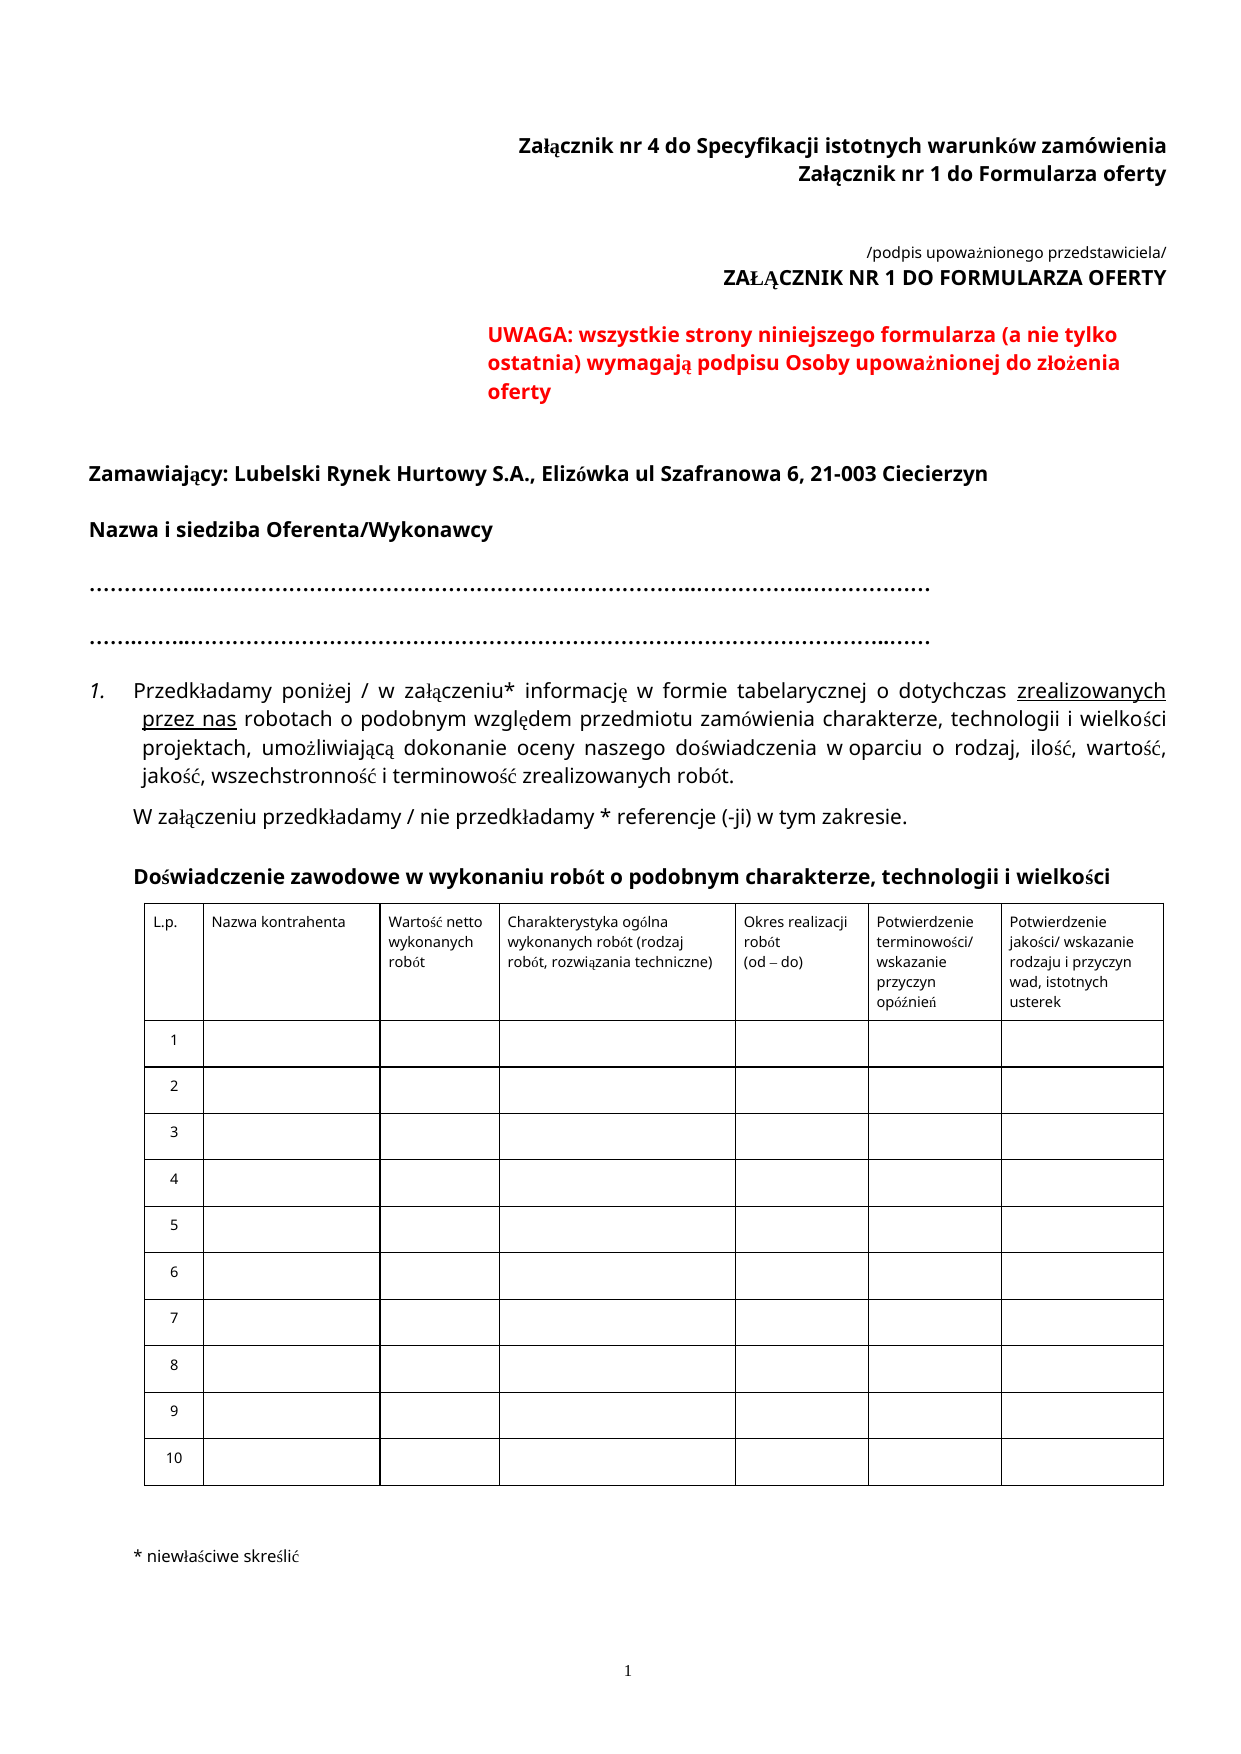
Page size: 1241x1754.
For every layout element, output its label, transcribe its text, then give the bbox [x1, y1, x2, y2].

table_cell 2 [145, 1068, 203, 1113]
table_cell [204, 1393, 379, 1438]
table_cell [1002, 1160, 1163, 1206]
table_cell [204, 1300, 379, 1345]
table_cell [500, 1300, 735, 1345]
table_cell [736, 1160, 868, 1206]
table_cell [736, 1300, 868, 1345]
text ZAŁĄCZNIK NR 1 DO FORMULARZA OFERTY [95, 263, 1167, 291]
table_header L.p. [145, 904, 203, 1020]
table_cell [869, 1346, 1001, 1392]
table_cell [736, 1439, 868, 1484]
table_cell [869, 1300, 1001, 1345]
table_cell [1002, 1207, 1163, 1252]
table_cell [204, 1346, 379, 1392]
table_cell 7 [145, 1300, 203, 1345]
table_cell [381, 1300, 499, 1345]
table_cell [736, 1346, 868, 1392]
text Nazwa i siedziba Oferenta/Wykonawcy [89, 516, 1167, 544]
table_cell [1002, 1068, 1163, 1113]
table_cell [736, 1253, 868, 1299]
table_cell [204, 1160, 379, 1206]
table_header Potwierdzenie terminowości/ wskazanie przyczyn opóźnień [869, 904, 1001, 1020]
table_cell [500, 1253, 735, 1299]
table_cell [1002, 1393, 1163, 1438]
table_cell [381, 1207, 499, 1252]
table_cell [1002, 1346, 1163, 1392]
table_cell [500, 1068, 735, 1113]
table_cell [869, 1021, 1001, 1066]
table_cell [500, 1439, 735, 1484]
text * niewłaściwe skreślić [133, 1545, 1167, 1567]
table_cell [204, 1068, 379, 1113]
table_cell [736, 1393, 868, 1438]
table_cell [869, 1253, 1001, 1299]
list Przedkładamy poniżej / w załączeniu* informację w formie tabelarycznej o dotychczas zrealizowanych przez nas robotach o podobnym względem przedmiotu zamówienia charakterze, technologii i wielkości projektach, umożliwiającą dokonanie oceny naszego doświadczenia w oparciu o rodzaj, ilość, wartość, jakość, wszechstronność i terminowość zrealizowanych robót. [89, 676, 1167, 789]
table_cell 10 [145, 1439, 203, 1484]
table_cell [500, 1393, 735, 1438]
table_cell [381, 1393, 499, 1438]
table_cell [500, 1346, 735, 1392]
table_cell [204, 1207, 379, 1252]
table_cell [500, 1160, 735, 1206]
table_cell [1002, 1021, 1163, 1066]
table_cell [500, 1021, 735, 1066]
table_cell [869, 1439, 1001, 1484]
table_cell 8 [145, 1346, 203, 1392]
table_cell [1002, 1253, 1163, 1299]
text W załączeniu przedkładamy / nie przedkładamy * referencje (-ji) w tym zakresie. [89, 802, 1167, 831]
table_cell [736, 1114, 868, 1159]
table_cell [204, 1021, 379, 1066]
text UWAGA: wszystkie strony niniejszego formularza (a nie tylko ostatnia) wymagają podpisu Osoby upoważnionej do złożenia oferty [487, 320, 1167, 405]
text Załącznik nr 1 do Formularza oferty [458, 159, 1167, 188]
table_header Okres realizacji robót (od – do) [736, 904, 868, 1020]
table_cell [381, 1439, 499, 1484]
table_cell [381, 1346, 499, 1392]
table_cell 6 [145, 1253, 203, 1299]
table_cell [869, 1068, 1001, 1113]
text Załącznik nr 4 do Specyfikacji istotnych warunków zamówienia [89, 131, 1167, 159]
text …….……..………………………………………………………………………………………..…… [89, 622, 1167, 651]
table_cell [736, 1207, 868, 1252]
table_header Charakterystyka ogólna wykonanych robót (rodzaj robót, rozwiązania techniczne) [500, 904, 735, 1020]
table_cell [381, 1160, 499, 1206]
table_cell [500, 1114, 735, 1159]
table_cell [381, 1068, 499, 1113]
table_cell [500, 1207, 735, 1252]
table_cell [1002, 1114, 1163, 1159]
table_cell [204, 1253, 379, 1299]
table_cell [204, 1439, 379, 1484]
table_cell 4 [145, 1160, 203, 1206]
table_cell [1002, 1439, 1163, 1484]
table_cell [736, 1021, 868, 1066]
table_cell [381, 1021, 499, 1066]
text Doświadczenie zawodowe w wykonaniu robót o podobnym charakterze, technologii i wielkości [133, 862, 1167, 890]
table_cell 3 [145, 1114, 203, 1159]
text ……………..……………………………………………………………..…………….……………… [89, 569, 1167, 597]
table_cell [381, 1114, 499, 1159]
text Zamawiający: Lubelski Rynek Hurtowy S.A., Elizówka ul Szafranowa 6, 21-003 Ciecierzyn [89, 459, 1167, 487]
table_cell 1 [145, 1021, 203, 1066]
table_cell [869, 1160, 1001, 1206]
table_header Wartość netto wykonanych robót [381, 904, 499, 1020]
text /podpis upoważnionego przedstawiciela/ [95, 242, 1167, 263]
table_cell [204, 1114, 379, 1159]
table_cell [869, 1393, 1001, 1438]
table_cell [869, 1207, 1001, 1252]
table_header Potwierdzenie jakości/ wskazanie rodzaju i przyczyn wad, istotnych usterek [1002, 904, 1163, 1020]
table_cell 5 [145, 1207, 203, 1252]
table_cell [869, 1114, 1001, 1159]
table_header Nazwa kontrahenta [204, 904, 379, 1020]
table_cell [381, 1253, 499, 1299]
table_cell [1002, 1300, 1163, 1345]
table_cell 9 [145, 1393, 203, 1438]
table_cell [736, 1068, 868, 1113]
